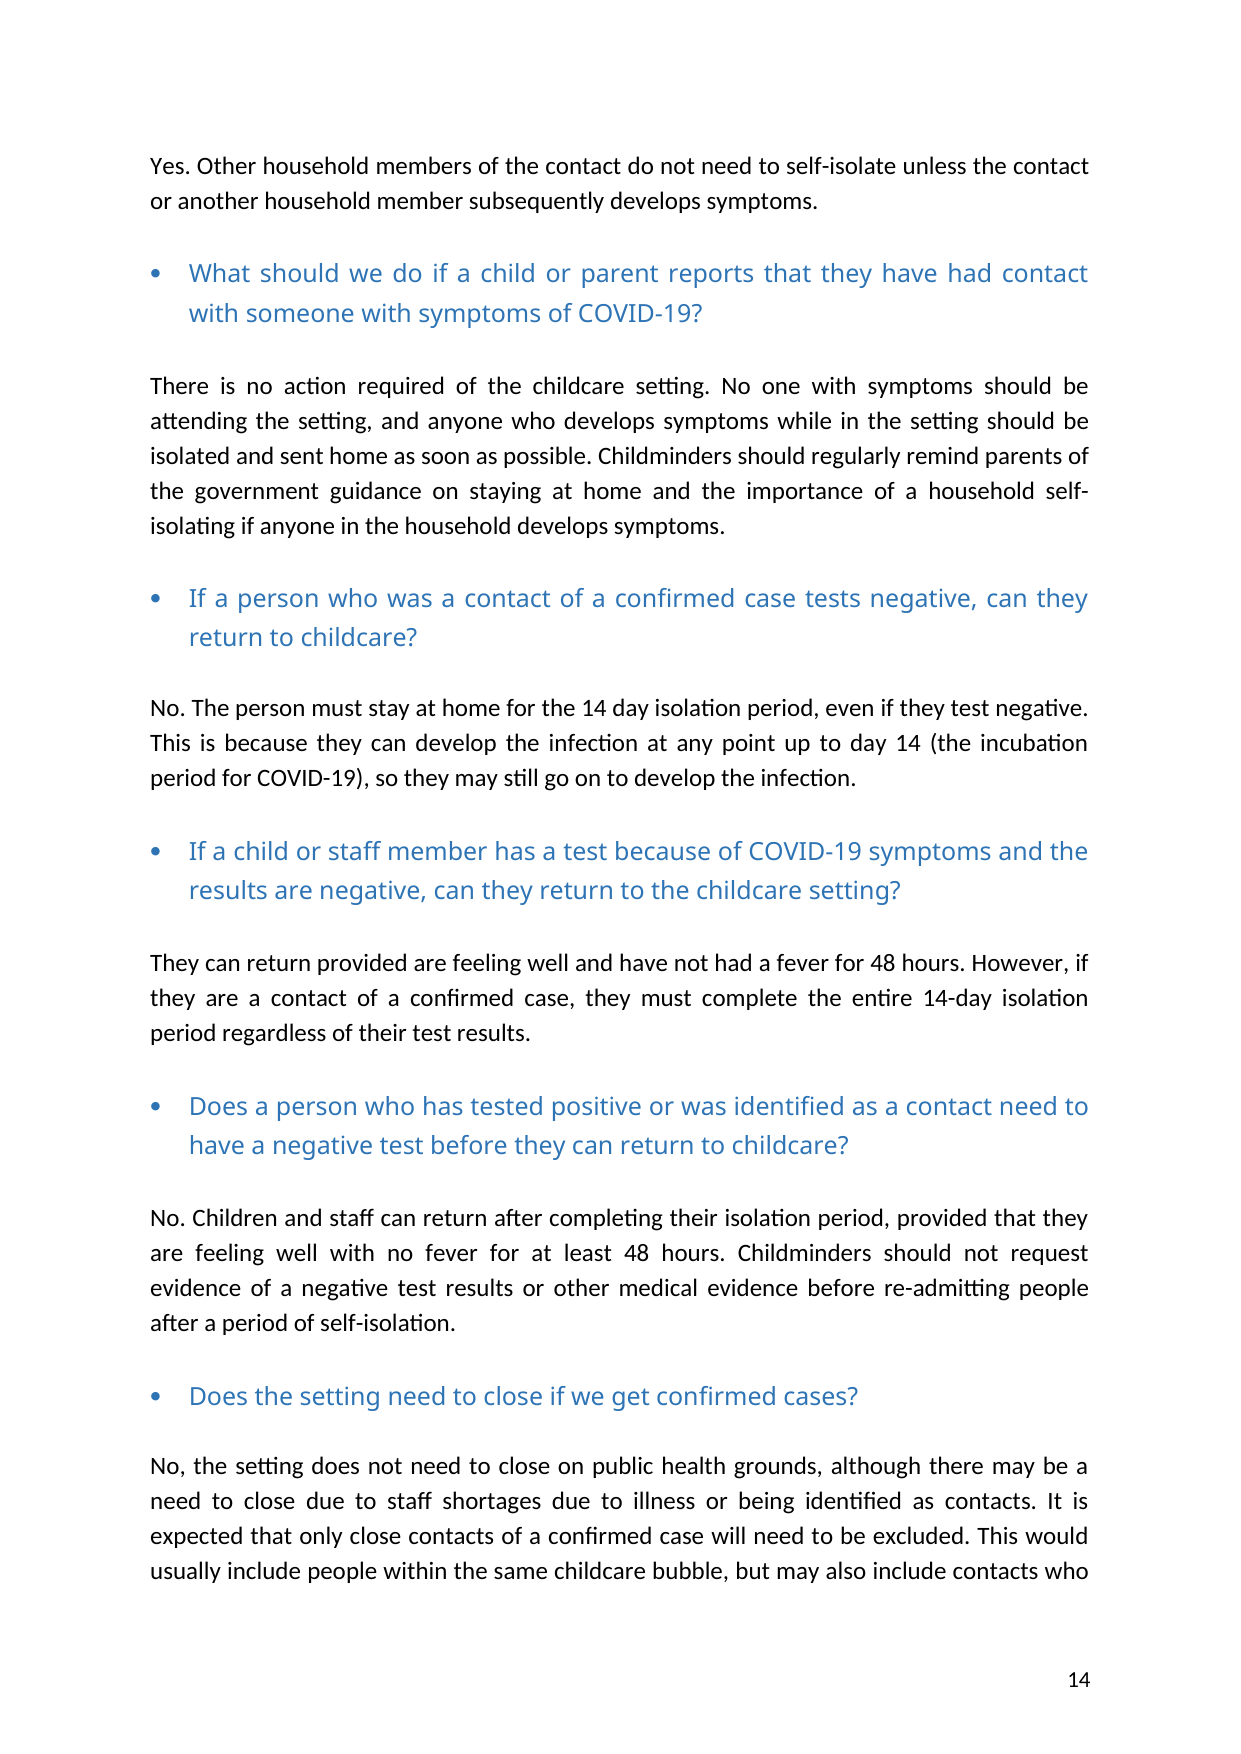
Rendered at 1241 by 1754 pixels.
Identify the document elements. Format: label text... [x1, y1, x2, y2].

list Does the setting need to close if we get confirmed cases? [151, 1378, 1090, 1412]
text No. Children and staff can return after completing their isolation period, provided that they are feeling well with no fever for at least 48 hours. Childminders should not request evidence of a negative test results or other medical evidence before re-admitting people after a period of self-isolation. [150, 1202, 1090, 1338]
list If a child or staff member has a test because of COVID-19 symptoms and the results are negative, can they return to the childcare setting? [151, 833, 1090, 907]
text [150, 1450, 1090, 1586]
list If a person who was a contact of a confirmed case tests negative, can they return to childcare? [151, 581, 1090, 654]
text There is no action required of the childcare setting. No one with symptoms should be attending the setting, and anyone who develops symptoms while in the setting should be isolated and sent home as soon as possible. Childminders should regularly remind parents of the government guidance on staying at home and the importance of a household self-isolating if anyone in the household develops symptoms. [150, 370, 1090, 540]
list What should we do if a child or parent reports that they have had contact with someone with symptoms of COVID-19? [151, 256, 1090, 329]
text They can return provided are feeling well and have not had a fever for 48 hours. However, if they are a contact of a confirmed case, they must complete the entire 14-day isolation period regardless of their test results. [150, 947, 1090, 1048]
list Does a person who has tested positive or was identified as a contact need to have a negative test before they can return to childcare? [151, 1088, 1090, 1161]
text No. The person must stay at home for the 14 day isolation period, even if they test negative. This is because they can develop the infection at any point up to day 14 (the incubation period for COVID-19), so they may still go on to develop the infection. [150, 692, 1090, 793]
text Yes. Other household members of the contact do not need to self-isolate unless the contact or another household member subsequently develops symptoms. [150, 150, 1090, 216]
